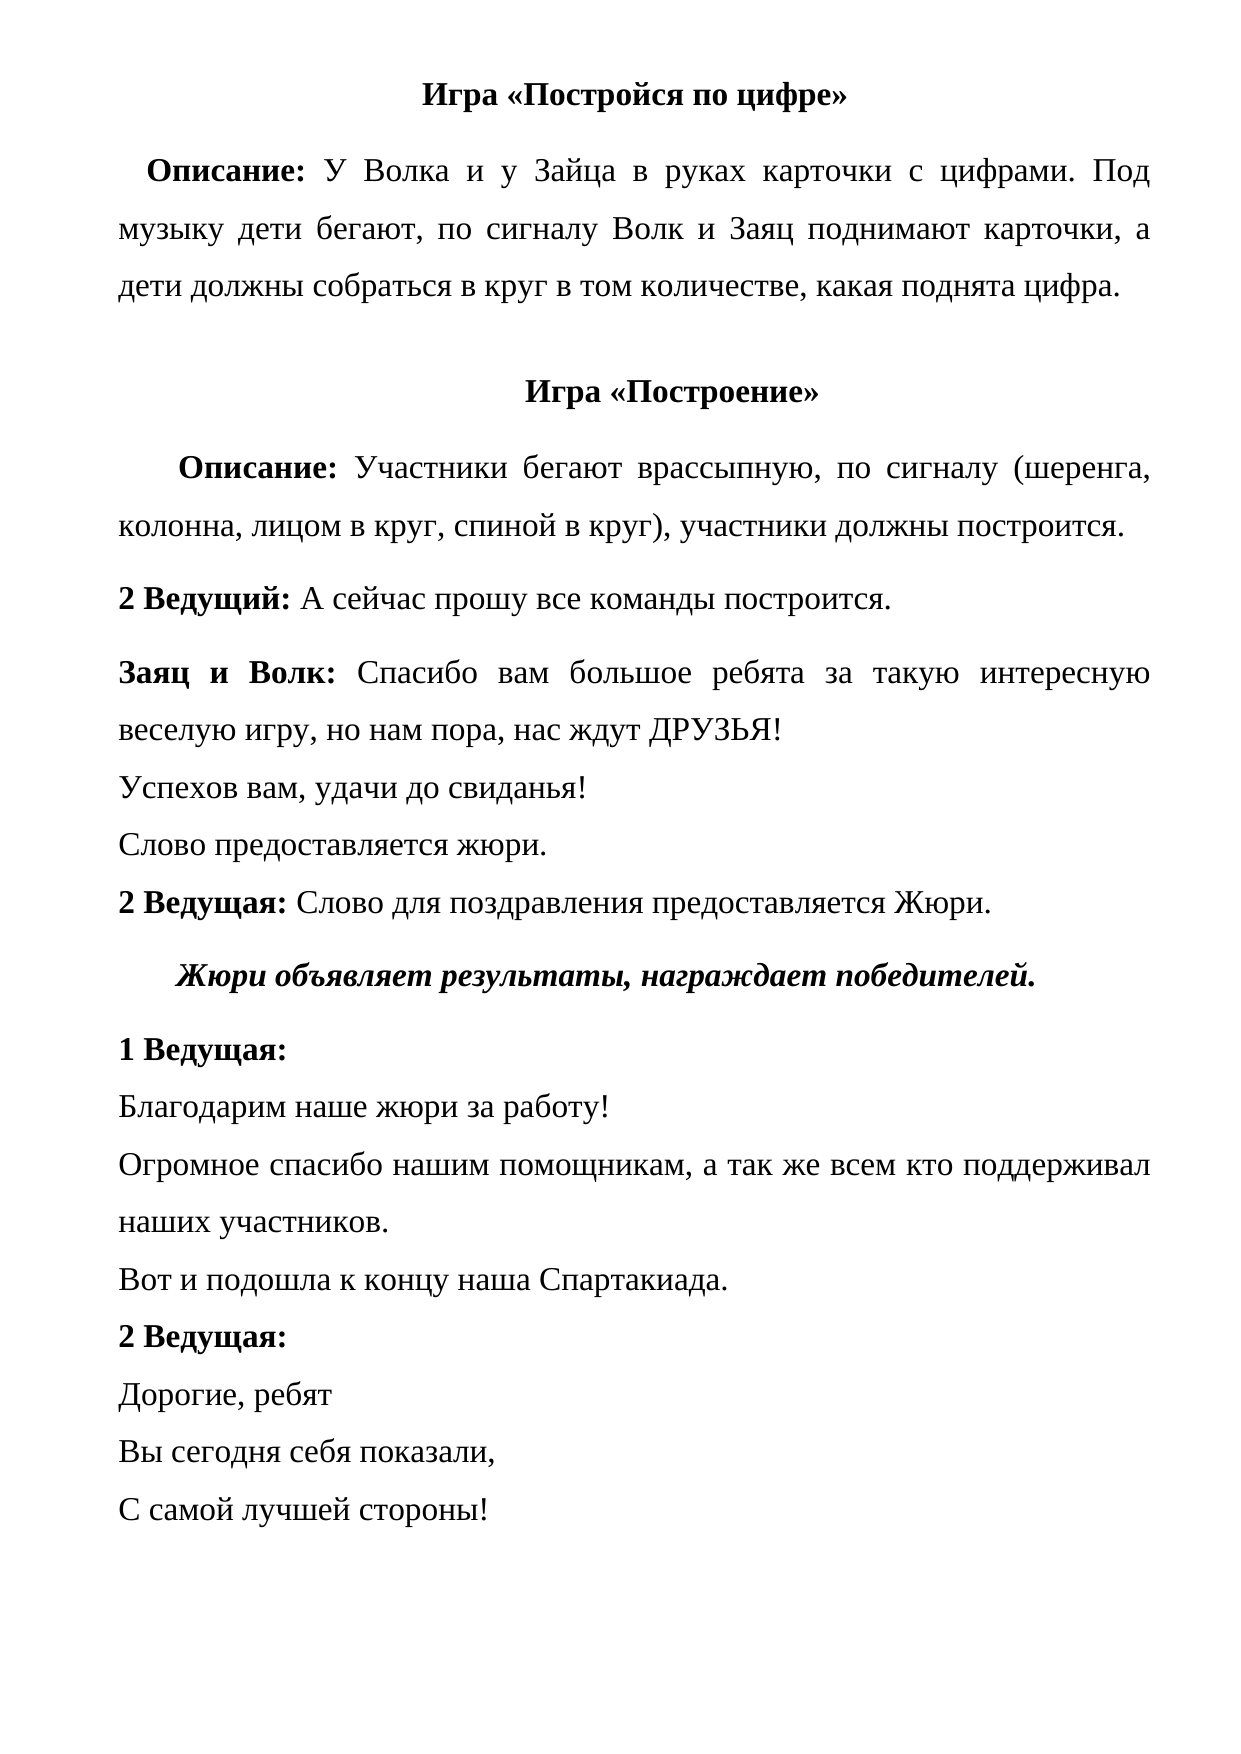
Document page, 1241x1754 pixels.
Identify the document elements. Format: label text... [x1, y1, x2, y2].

text Слово предоставляется жюри. [118, 824, 1152, 863]
text Огромное спасибо нашим помощникам, а так же всем кто поддерживал наших участников. [118, 1144, 1152, 1240]
text Жюри объявляет результаты, награждает победителей. [118, 955, 1152, 994]
text Вы сегодня себя показали, [118, 1431, 1152, 1470]
text 2 Ведущая: [118, 1316, 1152, 1355]
text Игра «Постройся по цифре» [118, 74, 1152, 112]
text Заяц и Волк: Спасибо вам большое ребята за такую интересную веселую игру, но нам пора, нас ждут ДРУЗЬЯ! [118, 652, 1152, 748]
text 2 Ведущий: А сейчас прошу все команды построится. [118, 578, 1152, 617]
text 2 Ведущая: Слово для поздравления предоставляется Жюри. [118, 882, 1152, 920]
text Вот и подошла к концу наша Спартакиада. [118, 1259, 1152, 1297]
text Описание: У Волка и у Зайца в руках карточки с цифрами. Под музыку дети бегают, по сигналу Волк и Заяц поднимают карточки, а дети должны собраться в круг в том количестве, какая поднята цифра. [118, 151, 1152, 304]
text Успехов вам, удачи до свиданья! [118, 767, 1152, 805]
text С самой лучшей стороны! [118, 1489, 1152, 1527]
text Описание: Участники бегают врассыпную, по сигналу (шеренга, колонна, лицом в круг, спиной в круг), участники должны построится. [118, 448, 1152, 543]
text Дорогие, ребят [118, 1374, 1152, 1412]
text Благодарим наше жюри за работу! [118, 1086, 1152, 1125]
text Игра «Построение» [193, 371, 1152, 409]
text 1 Ведущая: [118, 1029, 1152, 1067]
